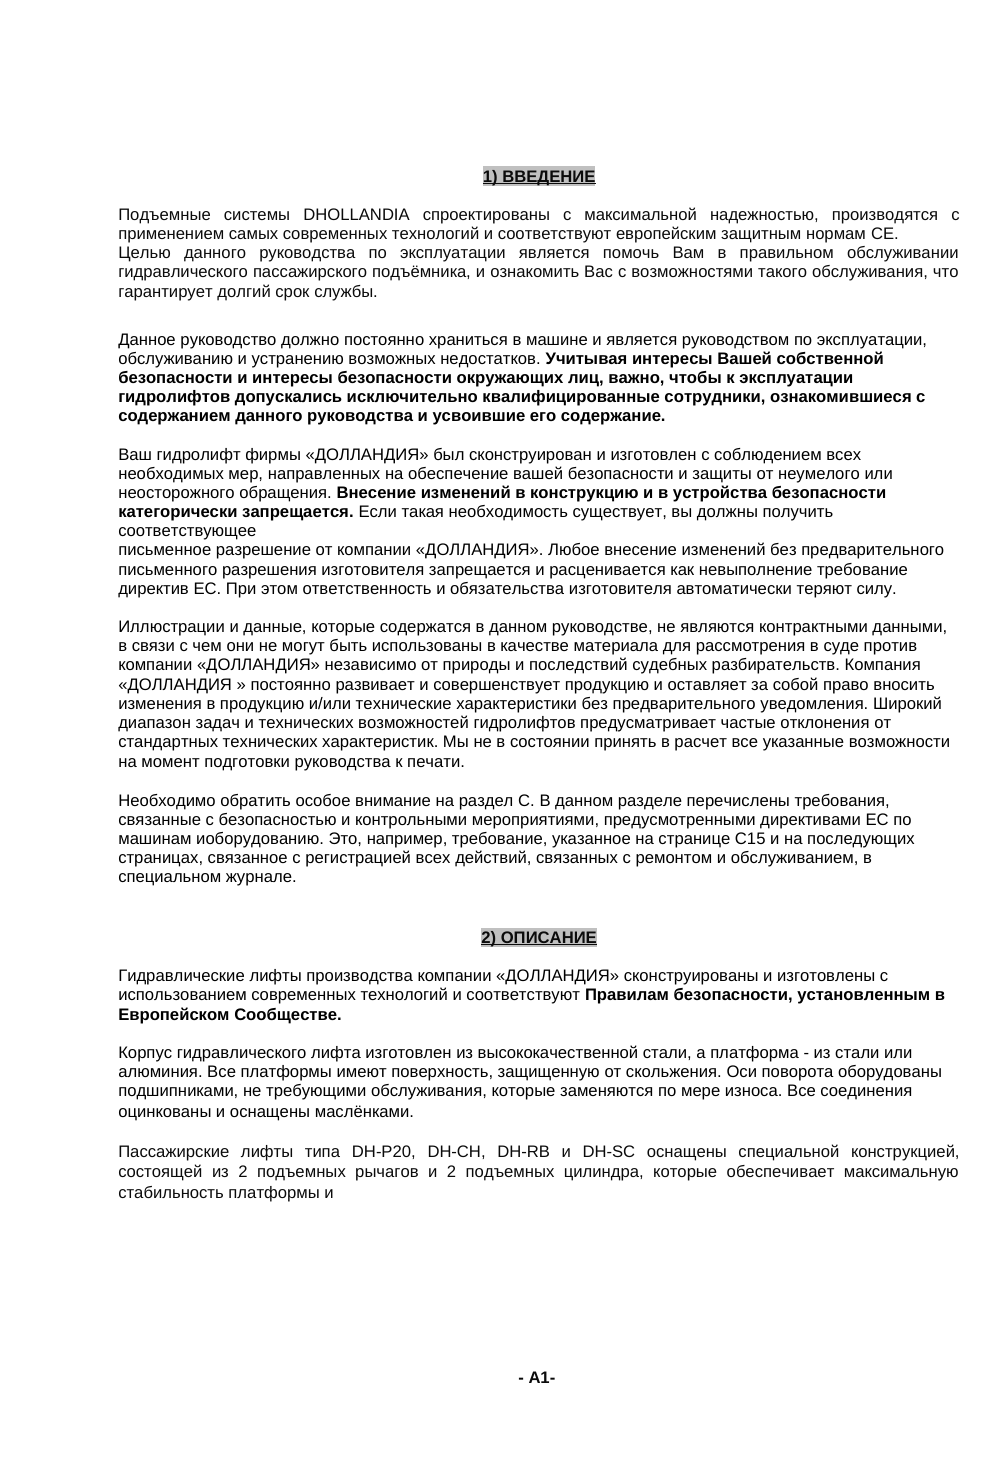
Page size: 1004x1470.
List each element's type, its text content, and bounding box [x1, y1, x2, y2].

text неосторожного обращения. Внесение изменений в конструкцию и в устройства безопасности [118, 483, 960, 502]
text письменное разрешение от компании «ДОЛЛАНДИЯ». Любое внесение изменений без предварительного [118, 540, 960, 559]
text директив ЕС. При этом ответственность и обязательства изготовителя автоматически теряют силу. [118, 578, 960, 598]
text Гидравлические лифты производства компании «ДОЛЛАНДИЯ» сконструированы и изготовлены с [118, 966, 960, 985]
text Целью данного руководства по эксплуатации является помочь Вам в правильном обслуживании гидравлического пассажирского подъёмника, и ознакомить Вас с возможностями такого обслуживания, что гарантирует долгий срок службы. [118, 243, 960, 329]
text компании «ДОЛЛАНДИЯ» независимо от природы и последствий судебных разбирательств. Компания [118, 655, 960, 674]
text письменного разрешения изготовителя запрещается и расценивается как невыполнение требование [118, 559, 960, 578]
text категорически запрещается. Если такая необходимость существует, вы должны получить соответствующее [118, 502, 960, 540]
text необходимых мер, направленных на обеспечение вашей безопасности и защиты от неумелого или [118, 463, 960, 483]
text стандартных технических характеристик. Мы не в состоянии принять в расчет все указанные возможности на момент подготовки руководства к печати. [118, 732, 960, 771]
text использованием современных технологий и соответствуют Правилам безопасности, установленным в [118, 985, 960, 1004]
text Необходимо обратить особое внимание на раздел С. В данном разделе перечислены требования, связанные с безопасностью и контрольными мероприятиями, предусмотренными директивами ЕС по машинам иоборудованию. Это, например, требование, указанное на странице С15 и на последующих страницах, связанное с регистрацией всех действий, связанных с ремонтом и обслуживанием, в специальном журнале. [118, 790, 960, 886]
text 1) ВВЕДЕНИЕ [118, 165, 960, 186]
text Корпус гидравлического лифта изготовлен из высококачественной стали, а платформа - из стали или [118, 1043, 960, 1062]
text Иллюстрации и данные, которые содержатся в данном руководстве, не являются контрактными данными, в связи с чем они не могут быть использованы в качестве материала для рассмотрения в суде против [118, 617, 960, 655]
text Европейском Сообществе. [118, 1004, 960, 1023]
text подшипниками, не требующими обслуживания, которые заменяются по мере износа. Все соединения [118, 1081, 960, 1100]
text диапазон задач и технических возможностей гидролифтов предусматривает частые отклонения от [118, 713, 960, 732]
text - A1- [118, 1368, 960, 1387]
text «ДОЛЛАНДИЯ » постоянно развивает и совершенствует продукцию и оставляет за собой право вносить [118, 674, 960, 693]
text Пассажирские лифты типа DH-P20, DH-СН, DH-RB и DH-SC оснащены специальной конструкцией, состоящей из 2 подъемных рычагов и 2 подъемных цилиндра, которые обеспечивает максимальную стабильность платформы и [118, 1140, 960, 1202]
text обслуживанию и устранению возможных недостатков. Учитывая интересы Вашей собственной [118, 348, 960, 368]
text безопасности и интересы безопасности окружающих лиц, важно, чтобы к эксплуатации гидролифтов допускались исключительно квалифицированные сотрудники, ознакомившиеся с содержанием данного руководства и усвоившие его содержание. [118, 368, 960, 425]
text Ваш гидролифт фирмы «ДОЛЛАНДИЯ» был сконструирован и изготовлен с соблюдением всех [118, 444, 960, 463]
text оцинкованы и оснащены маслёнками. [118, 1100, 960, 1121]
text Подъемные системы DHOLLANDIA спроектированы с максимальной надежностью, производятся с применением самых современных технологий и соответствуют европейским защитным нормам CE. [118, 205, 960, 243]
text 2) ОПИСАНИЕ [118, 926, 960, 947]
text алюминия. Все платформы имеют поверхность, защищенную от скольжения. Оси поворота оборудованы [118, 1062, 960, 1081]
text Данное руководство должно постоянно храниться в машине и является руководством по эксплуатации, [118, 329, 960, 348]
text изменения в продукцию и/или технические характеристики без предварительного уведомления. Широкий [118, 693, 960, 713]
